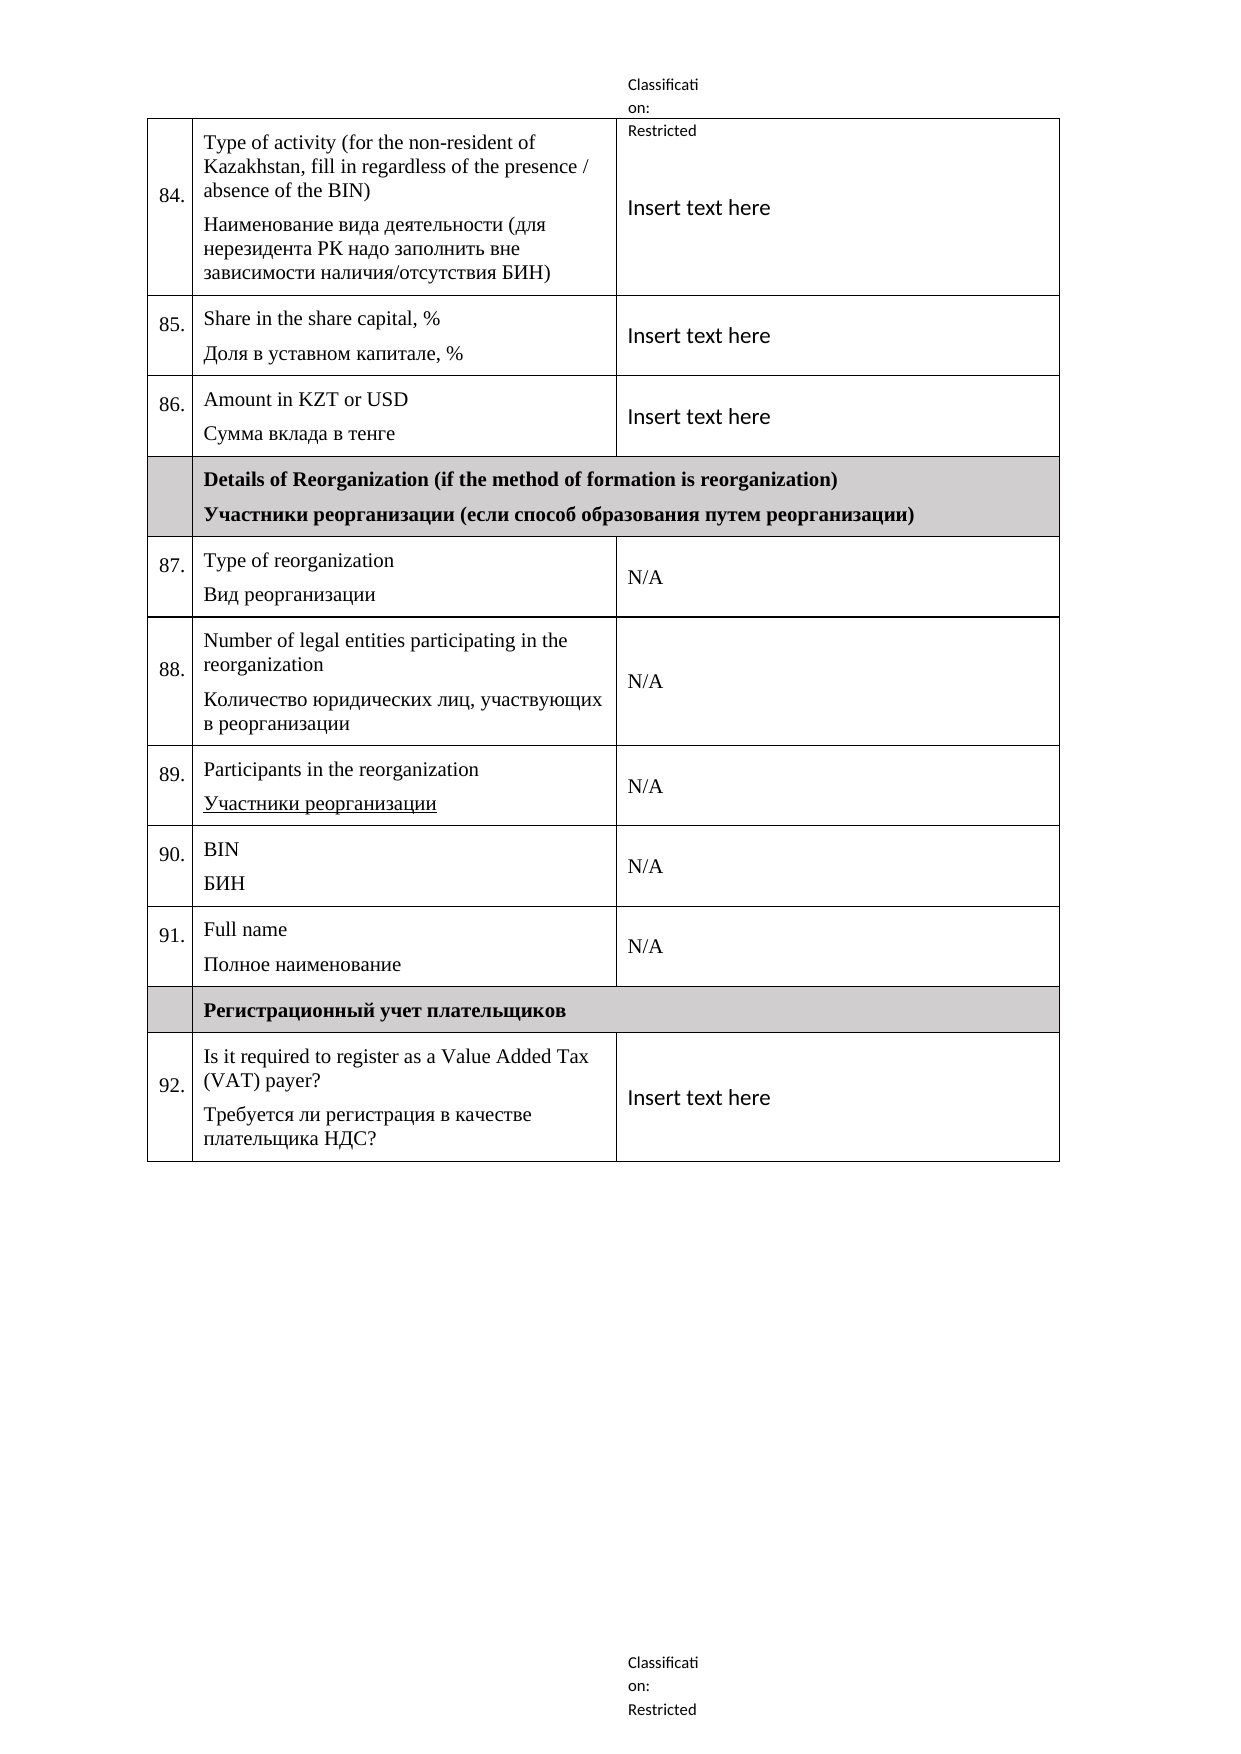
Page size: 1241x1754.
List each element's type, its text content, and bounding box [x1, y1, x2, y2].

table_cell Participants in the reorganization Участники реорганизации [193, 746, 616, 825]
table_cell [148, 826, 192, 906]
table_cell Type of activity (for the non-resident of Kazakhstan, fill in regardless of the presence / absence of the BIN) Наименование вида деятельности (для нерезидента РК надо заполнить вне зависимости наличия/отсутствия БИН) [193, 119, 616, 295]
table_cell Is it required to register as a Value Added Tax (VAT) payer? Требуется ли регистрация в качестве плательщика НДС? [193, 1033, 616, 1161]
table_cell Amount in KZT or USD Сумма вклада в тенге [193, 376, 616, 456]
table_cell [148, 746, 192, 825]
table_cell [148, 119, 192, 295]
table_cell [148, 296, 192, 375]
table_cell Details of Reorganization (if the method of formation is reorganization) Участники реорганизации (если способ образования путем реорганизации) [193, 457, 1059, 536]
table_cell [148, 907, 192, 986]
table_cell BIN БИН [193, 826, 616, 906]
table_cell Type of reorganization Вид реорганизации [193, 537, 616, 616]
table_cell [148, 1033, 192, 1161]
table_cell N/A [617, 746, 1059, 825]
table_cell [148, 537, 192, 616]
table_cell Share in the share capital, % Доля в уставном капитале, % [193, 296, 616, 375]
table_cell Number of legal entities participating in the reorganization Количество юридических лиц, участвующих в реорганизации [193, 618, 616, 745]
table_cell Full name Полное наименование [193, 907, 616, 986]
table_cell N/A [617, 537, 1059, 616]
table_cell N/A [617, 907, 1059, 986]
table_cell Регистрационный учет плательщиков [193, 987, 1059, 1032]
table_cell [148, 618, 192, 745]
table_cell [148, 376, 192, 456]
table_cell [148, 457, 192, 536]
table_cell N/A [617, 826, 1059, 906]
table_cell N/A [617, 618, 1059, 745]
table_cell [148, 987, 192, 1032]
